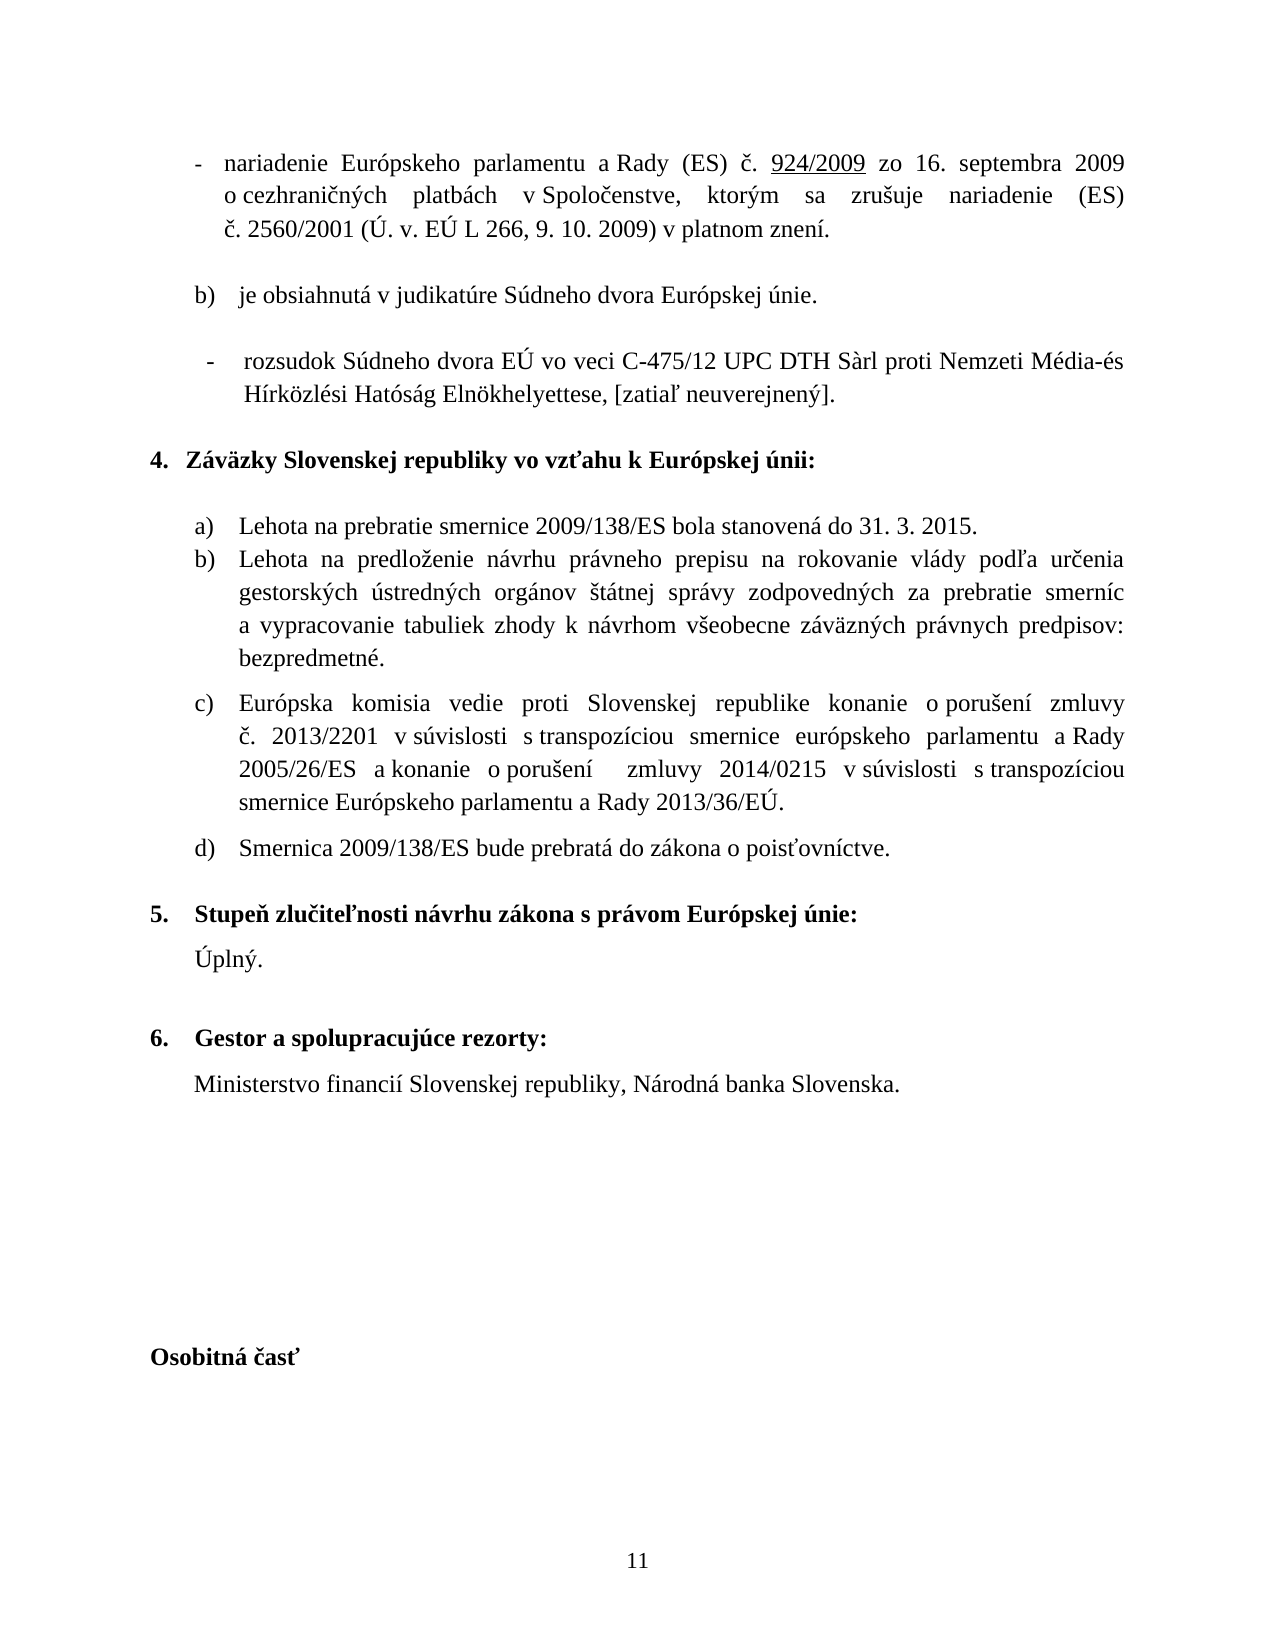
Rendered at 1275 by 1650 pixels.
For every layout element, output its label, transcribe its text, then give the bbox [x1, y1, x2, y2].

list Gestor a spolupracujúce rezorty: [150, 1023, 1125, 1052]
text Úplný. [194, 944, 1125, 973]
list Smernica 2009/138/ES bude prebratá do zákona o poisťovníctve. [194, 833, 1125, 862]
list Záväzky Slovenskej republiky vo vzťahu k Európskej únii: [150, 445, 1125, 473]
list Lehota na predloženie návrhu právneho prepisu na rokovanie vlády podľa určenia gestorských ústredných orgánov štátnej správy zodpovedných za prebratie smerníc a vypracovanie tabuliek zhody k návrhom všeobecne záväzných právnych predpisov: bezpredmetné. [194, 544, 1125, 672]
text Ministerstvo financií Slovenskej republiky, Národná banka Slovenska. [187, 1069, 1125, 1097]
list je obsiahnutá v judikatúre Súdneho dvora Európskej únie. [194, 280, 1125, 308]
list rozsudok Súdneho dvora EÚ vo veci C-475/12 UPC DTH Sàrl proti Nemzeti Média-és Hírközlési Hatóság Elnökhelyettese, [zatiaľ neuverejnený]. [206, 346, 1125, 407]
list Stupeň zlučiteľnosti návrhu zákona s právom Európskej únie: [150, 899, 1125, 928]
subtitle Osobitná časť [150, 1342, 1125, 1371]
list Lehota na prebratie smernice 2009/138/ES bola stanovená do 31. 3. 2015. [194, 511, 1125, 539]
list Európska komisia vedie proti Slovenskej republike konanie o porušení zmluvy č. 2013/2201 v súvislosti s transpozíciou smernice európskeho parlamentu a Rady 2005/26/ES a konanie o porušení zmluvy 2014/0215 v súvislosti s transpozíciou smernice Európskeho parlamentu a Rady 2013/36/EÚ. [194, 688, 1125, 816]
list nariadenie Európskeho parlamentu a Rady (ES) č. 924/2009 zo 16. septembra 2009 o cezhraničných platbách v Spoločenstve, ktorým sa zrušuje nariadenie (ES) č. 2560/2001 (Ú. v. EÚ L 266, 9. 10. 2009) v platnom znení. [194, 148, 1125, 242]
